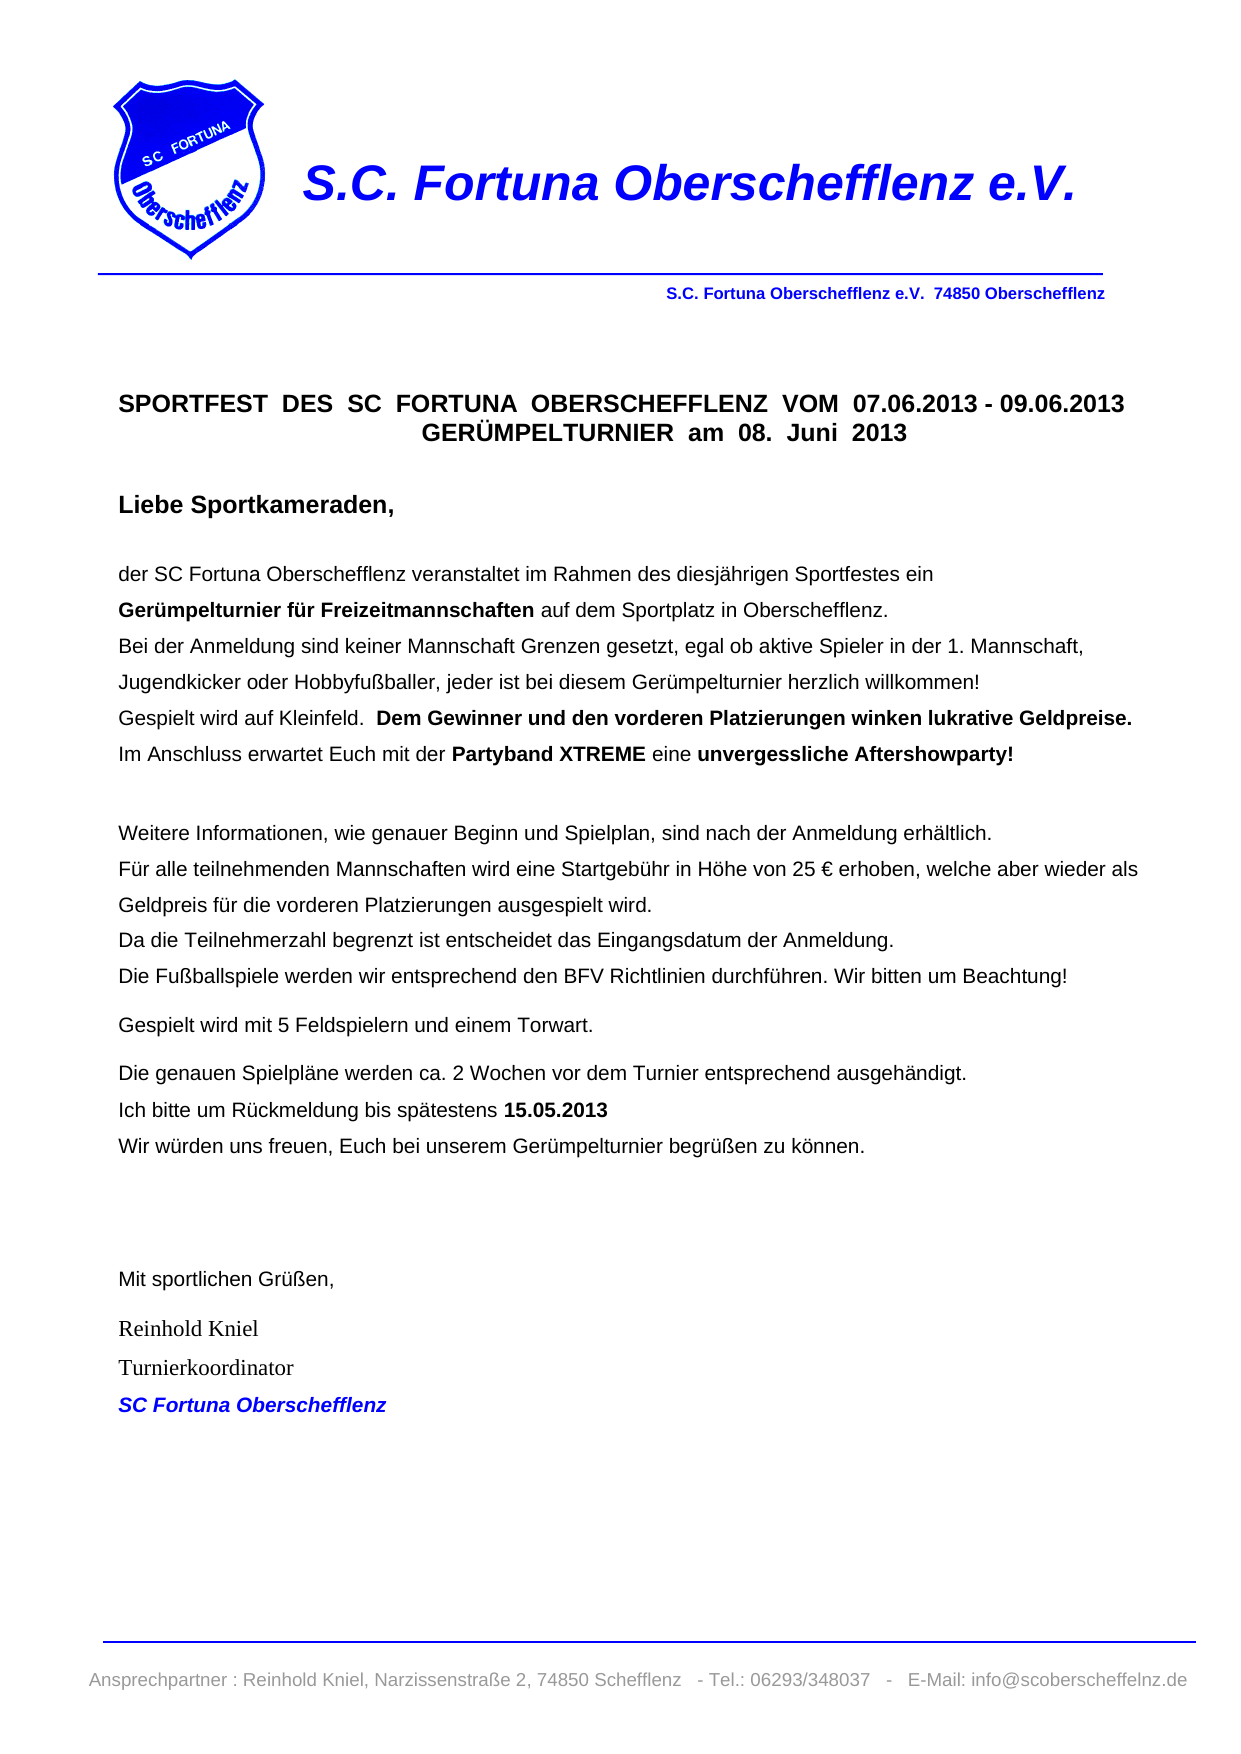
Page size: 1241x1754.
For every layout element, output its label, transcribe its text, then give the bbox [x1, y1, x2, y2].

text Weitere Informationen, wie genauer Beginn und Spielplan, sind nach der Anmeldung erhältlich. [118, 821, 1211, 844]
picture [110, 76, 270, 262]
subtitle S.C. Fortuna Oberschefflenz e.V. 74850 Oberschefflenz [561, 284, 1211, 303]
text Reinhold Kniel [118, 1315, 1211, 1342]
text Turnierkoordinator [118, 1354, 1211, 1381]
text Gespielt wird auf Kleinfeld. Dem Gewinner und den vorderen Platzierungen winken lukrative Geldpreise. [118, 706, 1211, 729]
text Ich bitte um Rückmeldung bis spätestens 15.05.2013 [118, 1098, 1211, 1122]
text Sportfest des SC FORTUNA OBERSCHEFFLENZ vom 07.06.2013 - 09.06.2013 [118, 389, 1211, 418]
subtitle SC Fortuna Oberschefflenz [118, 1393, 1211, 1417]
text GERÜMPELTURNIER am 08. Juni 2013 [118, 418, 1211, 447]
text Liebe Sportkameraden, [118, 490, 1211, 519]
text Gespielt wird mit 5 Feldspielern und einem Torwart. [118, 1013, 1211, 1037]
text Jugendkicker oder Hobbyfußballer, jeder ist bei diesem Gerümpelturnier herzlich willkommen! [118, 669, 1211, 693]
table_header S.C. Fortuna Oberschefflenz e.V. [295, 77, 1093, 273]
text Die genauen Spielpläne werden ca. 2 Wochen vor dem Turnier entsprechend ausgehändigt. [118, 1061, 1211, 1085]
text Für alle teilnehmenden Mannschaften wird eine Startgebühr in Höhe von 25 € erhoben, welche aber wieder als Geldpreis für die vorderen Platzierungen ausgespielt wird. [118, 856, 1211, 916]
text Im Anschluss erwartet Euch mit der Partyband XTREME eine unvergessliche Aftershowparty! [118, 741, 1211, 765]
text der SC Fortuna Oberschefflenz veranstaltet im Rahmen des diesjährigen Sportfestes ein [118, 562, 1211, 586]
text Mit sportlichen Grüßen, [118, 1267, 1211, 1291]
table_header [103, 77, 295, 273]
text Wir würden uns freuen, Euch bei unserem Gerümpelturnier begrüßen zu können. [118, 1134, 1211, 1158]
text Die Fußballspiele werden wir entsprechend den BFV Richtlinien durchführen. Wir bitten um Beachtung! [118, 964, 1211, 988]
text Gerümpelturnier für Freizeitmannschaften auf dem Sportplatz in Oberschefflenz. [118, 598, 1211, 622]
text Bei der Anmeldung sind keiner Mannschaft Grenzen gesetzt, egal ob aktive Spieler in der 1. Mannschaft, [118, 634, 1211, 658]
table_header [103, 276, 295, 284]
text Da die Teilnehmerzahl begrenzt ist entscheidet das Eingangsdatum der Anmeldung. [118, 928, 1211, 952]
